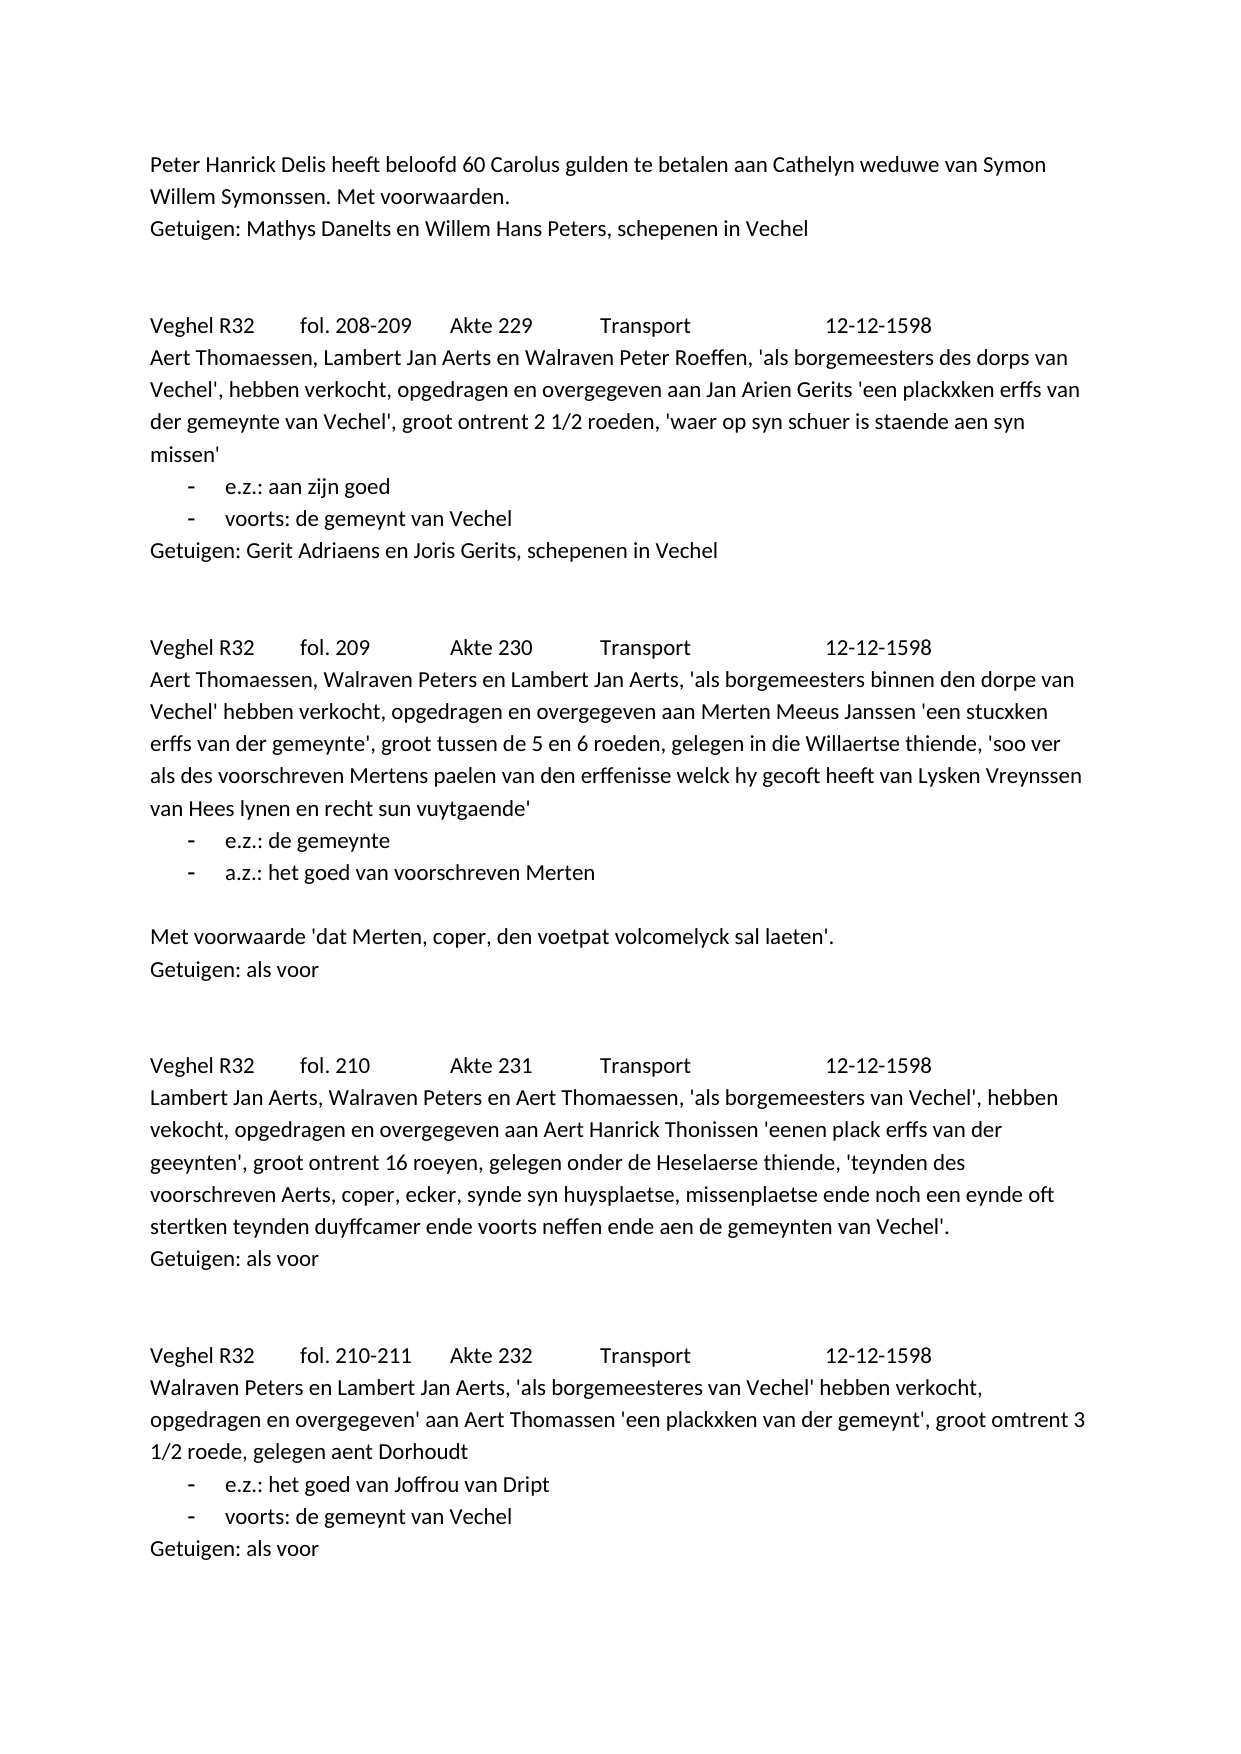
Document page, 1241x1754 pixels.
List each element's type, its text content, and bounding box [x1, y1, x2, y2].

text Aert Thomaessen, Walraven Peters en Lambert Jan Aerts, 'als borgemeesters binnen den dorpe van Vechel' hebben verkocht, opgedragen en overgegeven aan Merten Meeus Janssen 'een stucxken erffs van der gemeynte', groot tussen de 5 en 6 roeden, gelegen in die Willaertse thiende, 'soo ver als des voorschreven Mertens paelen van den erffenisse welck hy gecoft heeft van Lysken Vreynssen van Hees lynen en recht sun vuytgaende' [150, 665, 1090, 822]
text Getuigen: Gerit Adriaens en Joris Gerits, schepenen in Vechel [150, 536, 1090, 564]
list e.z.: de gemeynte [187, 826, 1090, 854]
list a.z.: het goed van voorschreven Merten [187, 858, 1090, 886]
list e.z.: het goed van Joffrou van Dript [187, 1470, 1090, 1498]
text Getuigen: als voor [150, 1534, 1090, 1562]
text Walraven Peters en Lambert Jan Aerts, 'als borgemeesteres van Vechel' hebben verkocht, opgedragen en overgegeven' aan Aert Thomassen 'een plackxken van der gemeynt', groot omtrent 3 1/2 roede, gelegen aent Dorhoudt [150, 1373, 1090, 1466]
text Getuigen: Mathys Danelts en Willem Hans Peters, schepenen in Vechel [150, 214, 1090, 242]
text Veghel R32 fol. 210 Akte 231 Transport 12-12-1598 [150, 1051, 1090, 1079]
text Veghel R32 fol. 210-211 Akte 232 Transport 12-12-1598 [150, 1341, 1090, 1369]
list voorts: de gemeynt van Vechel [187, 504, 1090, 532]
text Getuigen: als voor [150, 1244, 1090, 1272]
text Met voorwaarde 'dat Merten, coper, den voetpat volcomelyck sal laeten'. [150, 922, 1090, 951]
text Getuigen: als voor [150, 955, 1090, 983]
text Veghel R32 fol. 209 Akte 230 Transport 12-12-1598 [150, 633, 1090, 661]
text Lambert Jan Aerts, Walraven Peters en Aert Thomaessen, 'als borgemeesters van Vechel', hebben vekocht, opgedragen en overgegeven aan Aert Hanrick Thonissen 'eenen plack erffs van der geeynten', groot ontrent 16 roeyen, gelegen onder de Heselaerse thiende, 'teynden des voorschreven Aerts, coper, ecker, synde syn huysplaetse, missenplaetse ende noch een eynde oft stertken teynden duyffcamer ende voorts neffen ende aen de gemeynten van Vechel'. [150, 1083, 1090, 1240]
list voorts: de gemeynt van Vechel [187, 1502, 1090, 1530]
text Peter Hanrick Delis heeft beloofd 60 Carolus gulden te betalen aan Cathelyn weduwe van Symon Willem Symonssen. Met voorwaarden. [150, 150, 1090, 210]
list e.z.: aan zijn goed [187, 472, 1090, 500]
text Aert Thomaessen, Lambert Jan Aerts en Walraven Peter Roeffen, 'als borgemeesters des dorps van Vechel', hebben verkocht, opgedragen en overgegeven aan Jan Arien Gerits 'een plackxken erffs van der gemeynte van Vechel', groot ontrent 2 1/2 roeden, 'waer op syn schuer is staende aen syn missen' [150, 343, 1090, 468]
text Veghel R32 fol. 208-209 Akte 229 Transport 12-12-1598 [150, 311, 1090, 339]
